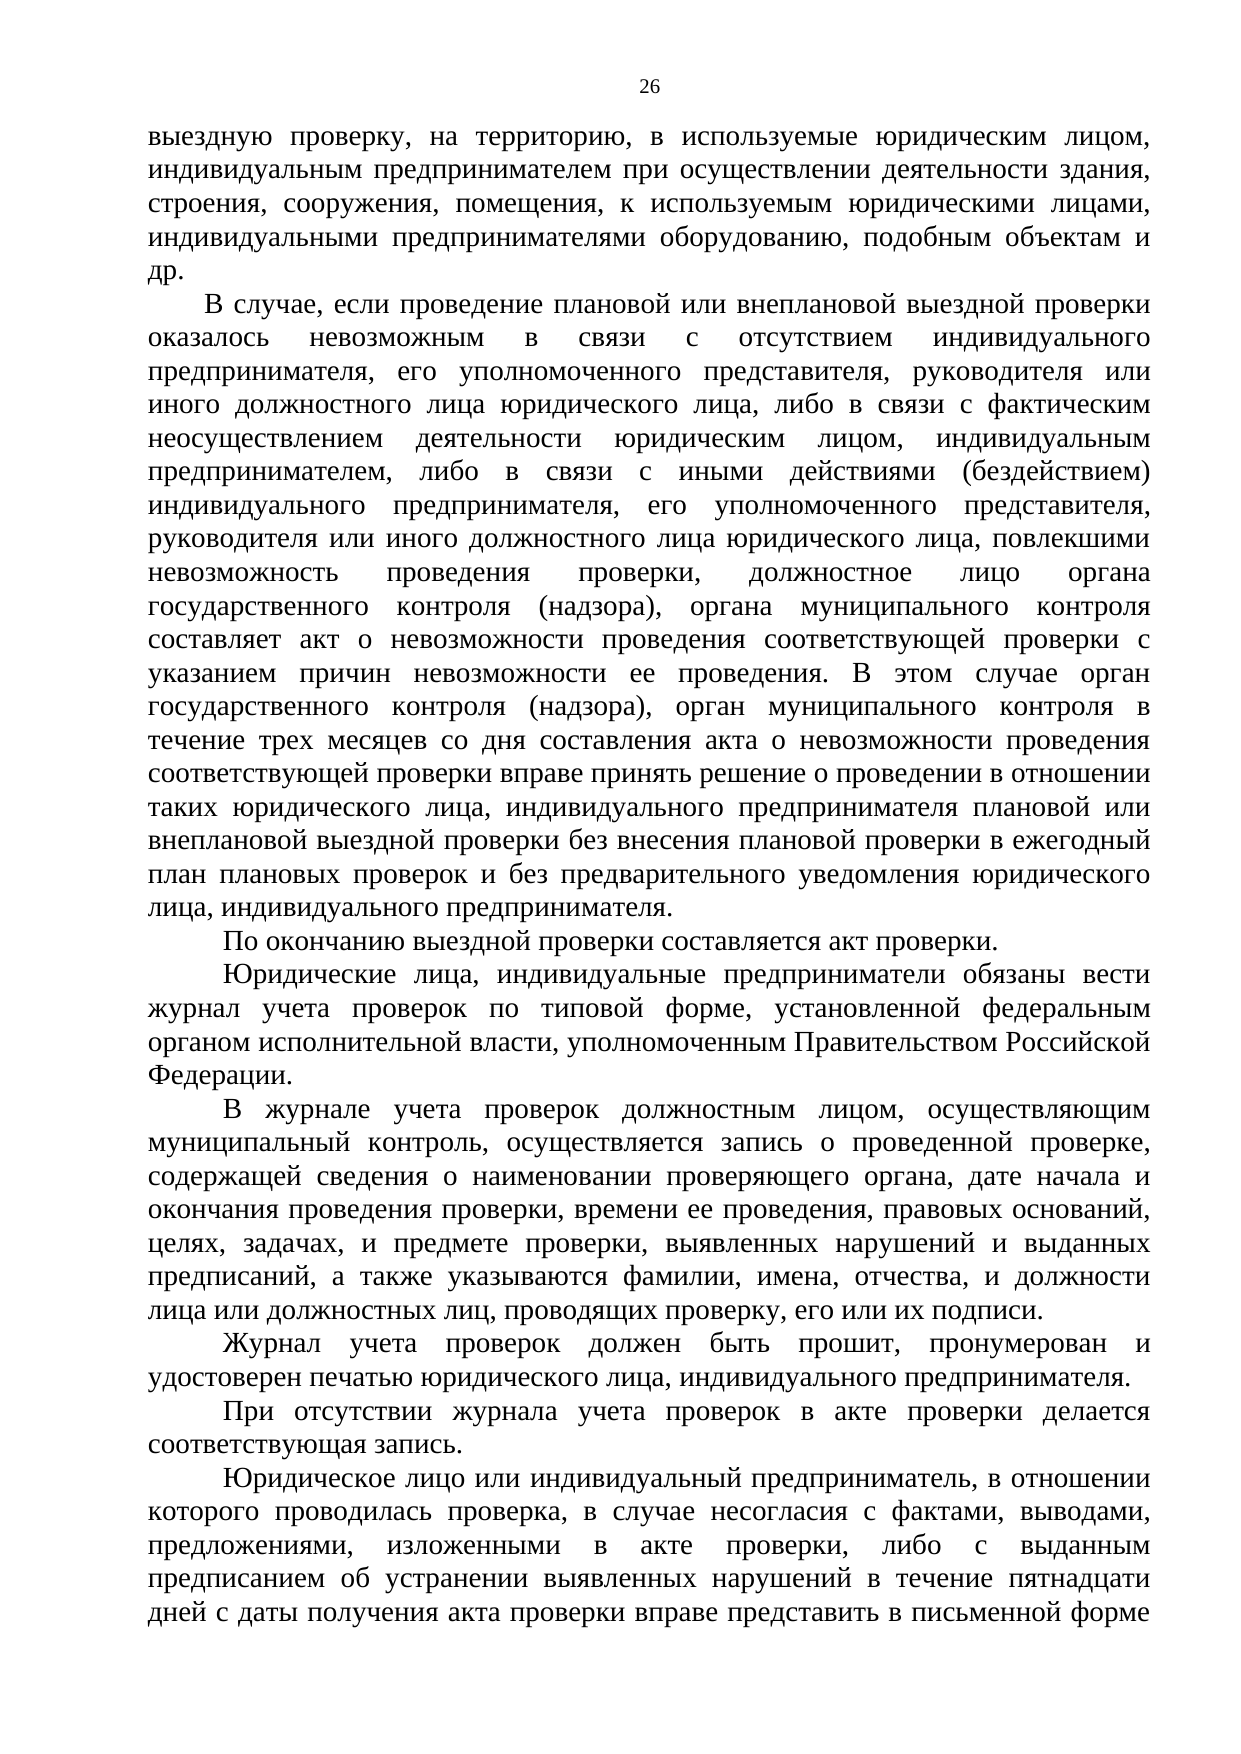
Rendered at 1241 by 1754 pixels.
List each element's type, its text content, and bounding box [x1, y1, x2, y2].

text Журнал учета проверок должен быть прошит, пронумерован и удостоверен печатью юридического лица, индивидуального предпринимателя. [148, 1326, 1152, 1393]
text По окончанию выездной проверки составляется акт проверки. [148, 923, 1152, 957]
text При отсутствии журнала учета проверок в акте проверки делается соответствующая запись. [148, 1393, 1152, 1460]
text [148, 1460, 1152, 1627]
text Юридические лица, индивидуальные предприниматели обязаны вести журнал учета проверок по типовой форме, установленной федеральным органом исполнительной власти, уполномоченным Правительством Российской Федерации. [148, 957, 1152, 1091]
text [148, 118, 1152, 286]
text В случае, если проведение плановой или внеплановой выездной проверки оказалось невозможным в связи с отсутствием индивидуального предпринимателя, его уполномоченного представителя, руководителя или иного должностного лица юридического лица, либо в связи с фактическим неосуществлением деятельности юридическим лицом, индивидуальным предпринимателем, либо в связи с иными действиями (бездействием) индивидуального предпринимателя, его уполномоченного представителя, руководителя или иного должностного лица юридического лица, повлекшими невозможность проведения проверки, должностное лицо органа государственного контроля (надзора), органа муниципального контроля составляет акт о невозможности проведения соответствующей проверки с указанием причин невозможности ее проведения. В этом случае орган государственного контроля (надзора), орган муниципального контроля в течение трех месяцев со дня составления акта о невозможности проведения соответствующей проверки вправе принять решение о проведении в отношении таких юридического лица, индивидуального предпринимателя плановой или внеплановой выездной проверки без внесения плановой проверки в ежегодный план плановых проверок и без предварительного уведомления юридического лица, индивидуального предпринимателя. [148, 286, 1152, 923]
text В журнале учета проверок должностным лицом, осуществляющим муниципальный контроль, осуществляется запись о проведенной проверке, содержащей сведения о наименовании проверяющего органа, дате начала и окончания проведения проверки, времени ее проведения, правовых оснований, целях, задачах, и предмете проверки, выявленных нарушений и выданных предписаний, а также указываются фамилии, имена, отчества, и должности лица или должностных лиц, проводящих проверку, его или их подписи. [148, 1091, 1152, 1326]
